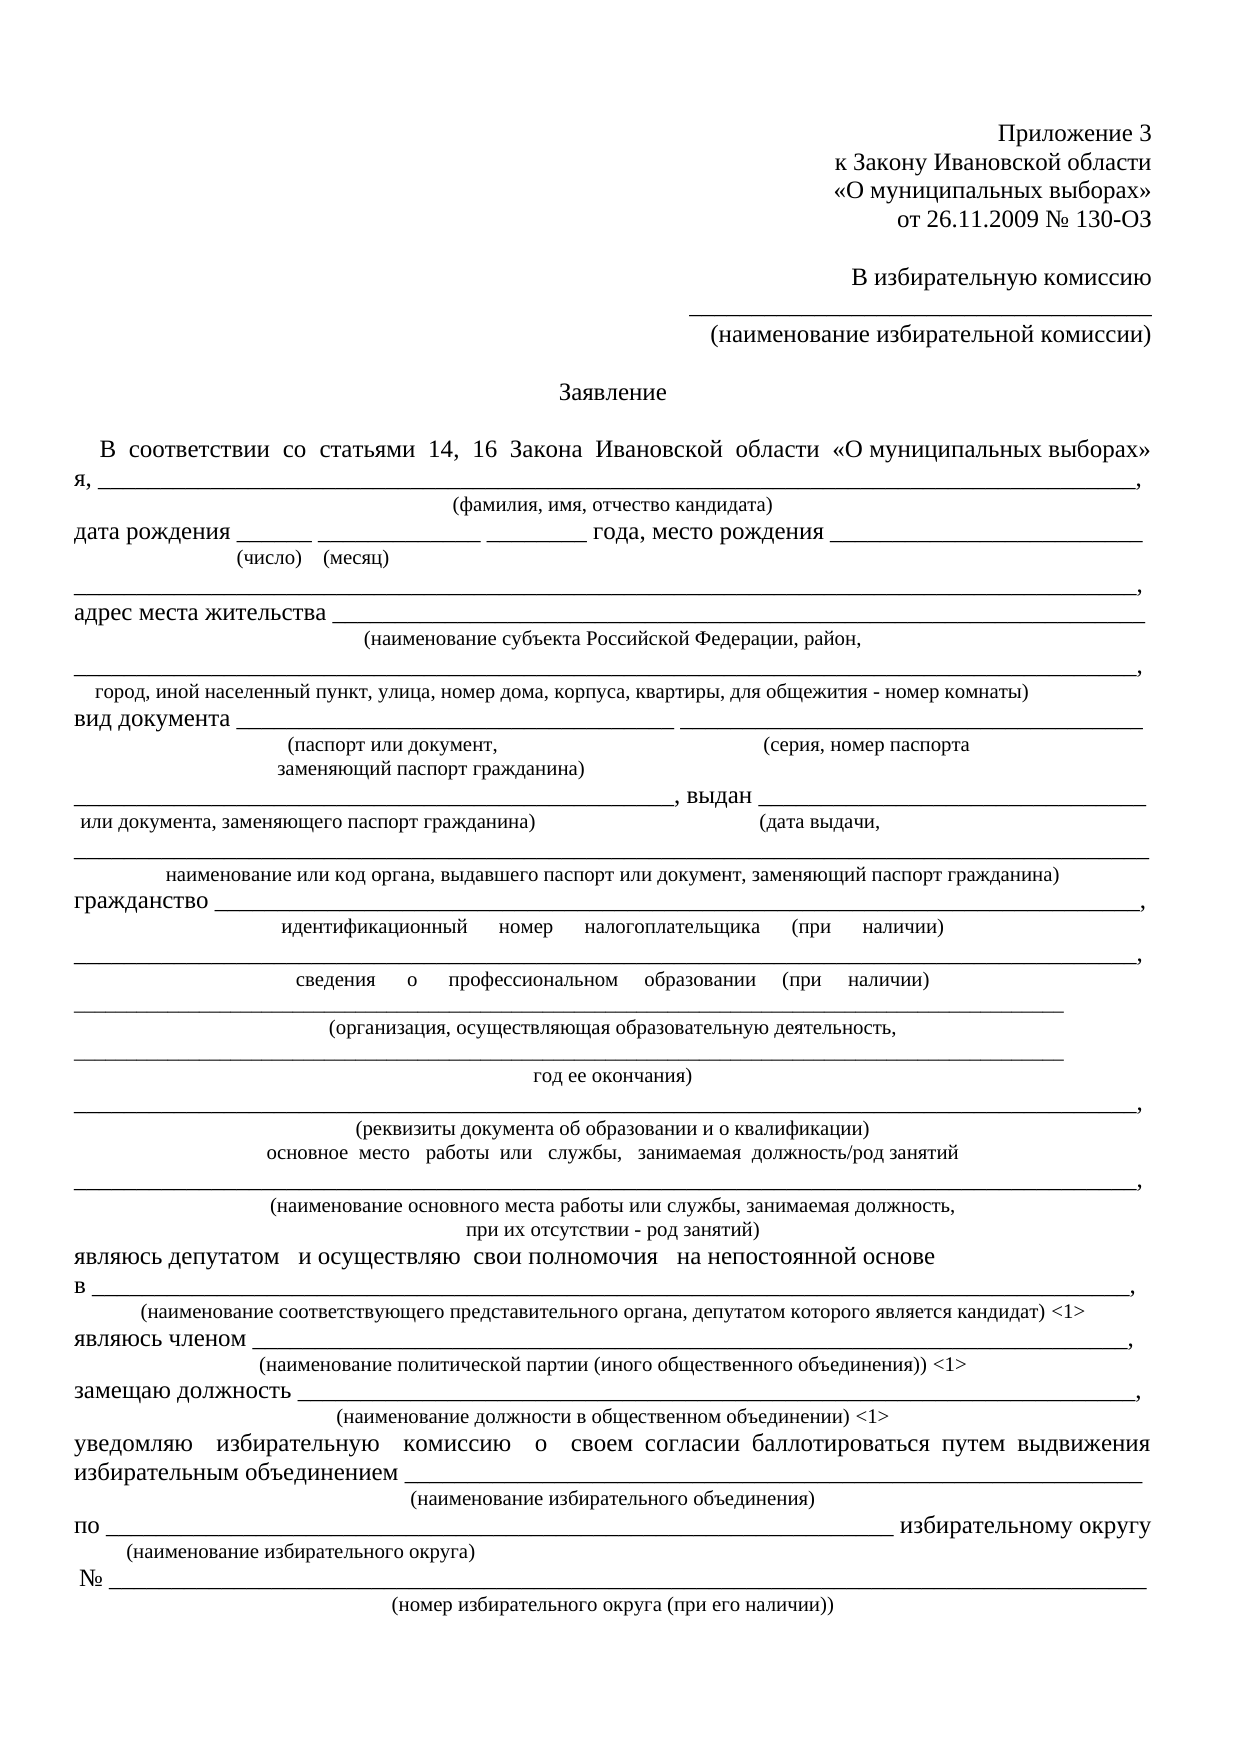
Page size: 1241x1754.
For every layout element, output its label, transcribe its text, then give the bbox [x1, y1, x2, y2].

text В избирательную комиссию [74, 262, 1152, 291]
text от 26.11.2009 № 130-ОЗ [74, 204, 1152, 233]
text (наименование должности в общественном объединении) <1> [74, 1404, 1152, 1428]
text (наименование основного места работы или службы, занимаемая должность, [74, 1193, 1152, 1217]
text (номер избирательного округа (при его наличии)) [74, 1592, 1152, 1616]
text (организация, осуществляющая образовательную деятельность, [74, 1015, 1152, 1039]
text город, иной населенный пункт, улица, номер дома, корпуса, квартиры, для общежития - номер комнаты) [74, 679, 1152, 703]
text наименование или код органа, выдавшего паспорт или документ, заменяющий паспорт гражданина) [74, 862, 1152, 886]
text (наименование избирательного округа) [74, 1539, 1152, 1563]
text год ее окончания) [74, 1063, 1152, 1087]
text № ___________________________________________________________________________________ [74, 1563, 1152, 1592]
text _____________________________________________________________________________________, [74, 650, 1152, 679]
text ______________________________________________________________________________________ [74, 833, 1152, 862]
text ________________________________________________, выдан _______________________________ [74, 780, 1152, 809]
text заменяющий паспорт гражданина) [74, 756, 1152, 780]
text или документа, заменяющего паспорт гражданина) (дата выдачи, [74, 809, 1152, 833]
text дата рождения ______ _____________ ________ года, место рождения _________________________ [74, 516, 1152, 545]
text являюсь депутатом и осуществляю свои полномочия на непостоянной основе [74, 1241, 1152, 1270]
text (наименование соответствующего представительного органа, депутатом которого является кандидат) <1> [74, 1299, 1152, 1323]
text _____________________________________ [74, 291, 1152, 319]
text (реквизиты документа об образовании и о квалификации) [74, 1116, 1152, 1140]
text В соответствии со статьями 14, 16 Закона Ивановской области «О муниципальных выборах» я, ___________________________________________________________________________________, [74, 434, 1152, 492]
text (число) (месяц) [74, 545, 1152, 569]
text (наименование избирательного объединения) [74, 1486, 1152, 1510]
text по _______________________________________________________________ избирательному округу [74, 1510, 1152, 1539]
text сведения о профессиональном образовании (при наличии) [74, 967, 1152, 991]
text (наименование политической партии (иного общественного объединения)) <1> [74, 1352, 1152, 1376]
text в ___________________________________________________________________________________, [74, 1270, 1152, 1299]
text вид документа ___________________________________ _____________________________________ [74, 703, 1152, 732]
text идентификационный номер налогоплательщика (при наличии) [74, 914, 1152, 938]
text «О муниципальных выборах» [74, 176, 1152, 204]
text уведомляю избирательную комиссию о своем согласии баллотироваться путем выдвижения избирательным объединением ___________________________________________________________ [74, 1428, 1152, 1486]
text (фамилия, имя, отчество кандидата) [74, 492, 1152, 516]
text Заявление [74, 377, 1152, 406]
text при их отсутствии - род занятий) [74, 1217, 1152, 1241]
text _______________________________________________________________________________________________ [74, 1039, 1152, 1063]
text гражданство __________________________________________________________________________, [74, 886, 1152, 914]
text _____________________________________________________________________________________, [74, 569, 1152, 597]
text замещаю должность ___________________________________________________________________, [74, 1376, 1152, 1404]
text адрес места жительства _________________________________________________________________ [74, 597, 1152, 626]
text Приложение 3 [74, 118, 1152, 147]
text (наименование субъекта Российской Федерации, район, [74, 626, 1152, 650]
text _____________________________________________________________________________________, [74, 1164, 1152, 1193]
text _____________________________________________________________________________________, [74, 938, 1152, 967]
text основное место работы или службы, занимаемая должность/род занятий [74, 1140, 1152, 1164]
text _______________________________________________________________________________________________ [74, 991, 1152, 1015]
text (паспорт или документ, (серия, номер паспорта [74, 732, 1152, 756]
text (наименование избирательной комиссии) [74, 319, 1152, 348]
text к Закону Ивановской области [74, 147, 1152, 176]
text _____________________________________________________________________________________, [74, 1087, 1152, 1116]
text являюсь членом ______________________________________________________________________, [74, 1323, 1152, 1352]
